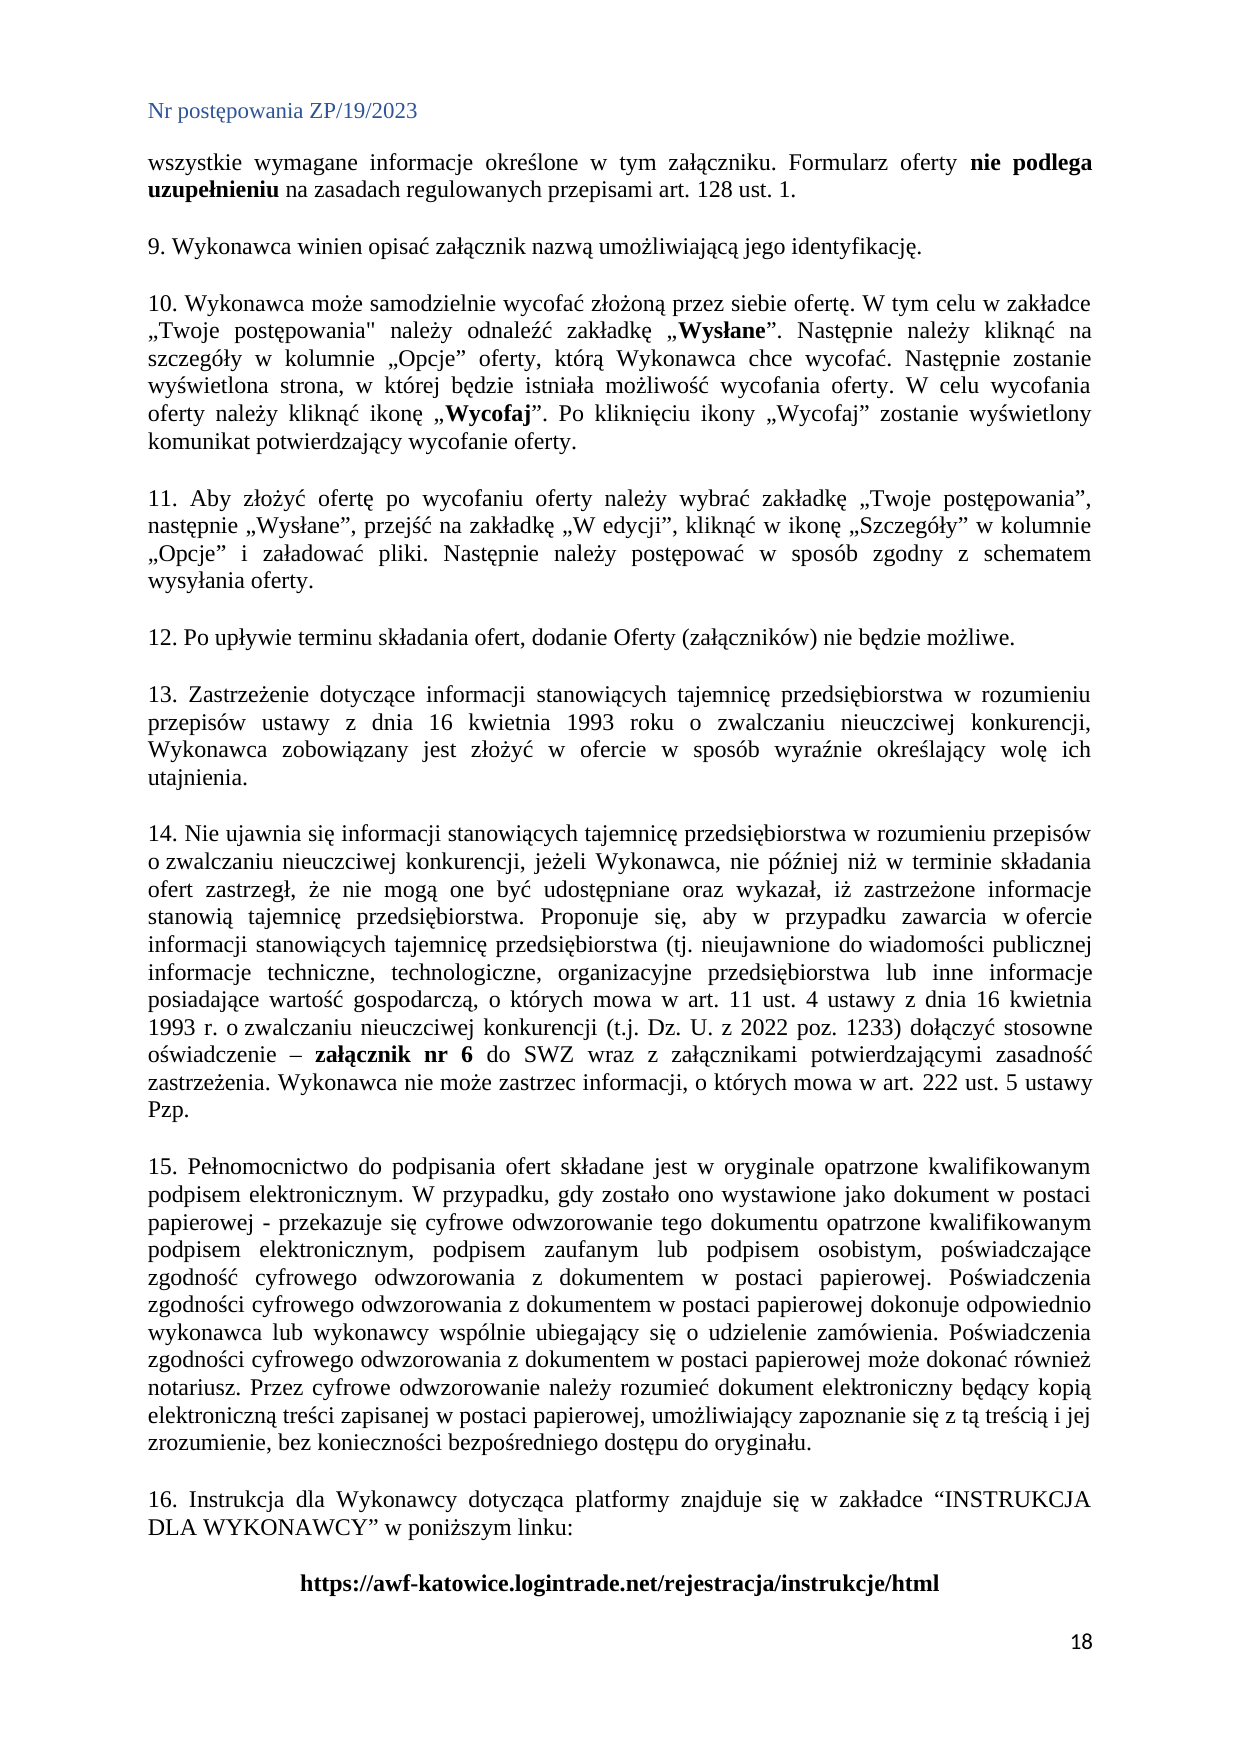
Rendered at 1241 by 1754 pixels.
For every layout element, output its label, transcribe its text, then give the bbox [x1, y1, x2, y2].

text 15. Pełnomocnictwo do podpisania ofert składane jest w oryginale opatrzone kwalifikowanym podpisem elektronicznym. W przypadku, gdy zostało ono wystawione jako dokument w postaci papierowej - przekazuje się cyfrowe odwzorowanie tego dokumentu opatrzone kwalifikowanym podpisem elektronicznym, podpisem zaufanym lub podpisem osobistym, poświadczające zgodność cyfrowego odwzorowania z dokumentem w postaci papierowej. Poświadczenia zgodności cyfrowego odwzorowania z dokumentem w postaci papierowej dokonuje odpowiednio wykonawca lub wykonawcy wspólnie ubiegający się o udzielenie zamówienia. Poświadczenia zgodności cyfrowego odwzorowania z dokumentem w postaci papierowej może dokonać również notariusz. Przez cyfrowe odwzorowanie należy rozumieć dokument elektroniczny będący kopią elektroniczną treści zapisanej w postaci papierowej, umożliwiający zapoznanie się z tą treścią i jej zrozumienie, bez konieczności bezpośredniego dostępu do oryginału. [148, 1152, 1093, 1456]
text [148, 148, 1093, 203]
text 12. Po upływie terminu składania ofert, dodanie Oferty (załączników) nie będzie możliwe. [148, 623, 1093, 651]
text 14. Nie ujawnia się informacji stanowiących tajemnicę przedsiębiorstwa w rozumieniu przepisów o zwalczaniu nieuczciwej konkurencji, jeżeli Wykonawca, nie później niż w terminie składania ofert zastrzegł, że nie mogą one być udostępniane oraz wykazał, iż zastrzeżone informacje stanowią tajemnicę przedsiębiorstwa. Proponuje się, aby w przypadku zawarcia w ofercie informacji stanowiących tajemnicę przedsiębiorstwa (tj. nieujawnione do wiadomości publicznej informacje techniczne, technologiczne, organizacyjne przedsiębiorstwa lub inne informacje posiadające wartość gospodarczą, o których mowa w art. 11 ust. 4 ustawy z dnia 16 kwietnia 1993 r. o zwalczaniu nieuczciwej konkurencji (t.j. Dz. U. z 2022 poz. 1233) dołączyć stosowne oświadczenie – załącznik nr 6 do SWZ wraz z załącznikami potwierdzającymi zasadność zastrzeżenia. Wykonawca nie może zastrzec informacji, o których mowa w art. 222 ust. 5 ustawy Pzp. [148, 819, 1093, 1123]
text 16. Instrukcja dla Wykonawcy dotycząca platformy znajduje się w zakładce “INSTRUKCJA DLA WYKONAWCY” w poniższym linku: [148, 1485, 1093, 1540]
text 10. Wykonawca może samodzielnie wycofać złożoną przez siebie ofertę. W tym celu w zakładce „Twoje postępowania" należy odnaleźć zakładkę „Wysłane”. Następnie należy kliknąć na szczegóły w kolumnie „Opcje” oferty, którą Wykonawca chce wycofać. Następnie zostanie wyświetlona strona, w której będzie istniała możliwość wycofania oferty. W celu wycofania oferty należy kliknąć ikonę „Wycofaj”. Po kliknięciu ikony „Wycofaj” zostanie wyświetlony komunikat potwierdzający wycofanie oferty. [148, 289, 1093, 454]
text 9. Wykonawca winien opisać załącznik nazwą umożliwiającą jego identyfikację. [148, 232, 1093, 259]
text 13. Zastrzeżenie dotyczące informacji stanowiących tajemnicę przedsiębiorstwa w rozumieniu przepisów ustawy z dnia 16 kwietnia 1993 roku o zwalczaniu nieuczciwej konkurencji, Wykonawca zobowiązany jest złożyć w ofercie w sposób wyraźnie określający wolę ich utajnienia. [148, 680, 1093, 790]
text 11. Aby złożyć ofertę po wycofaniu oferty należy wybrać zakładkę „Twoje postępowania”, następnie „Wysłane”, przejść na zakładkę „W edycji”, kliknąć w ikonę „Szczegóły” w kolumnie „Opcje” i załadować pliki. Następnie należy postępować w sposób zgodny z schematem wysyłania oferty. [148, 483, 1093, 594]
text https://awf-katowice.logintrade.net/rejestracja/instrukcje/html [148, 1569, 1093, 1597]
